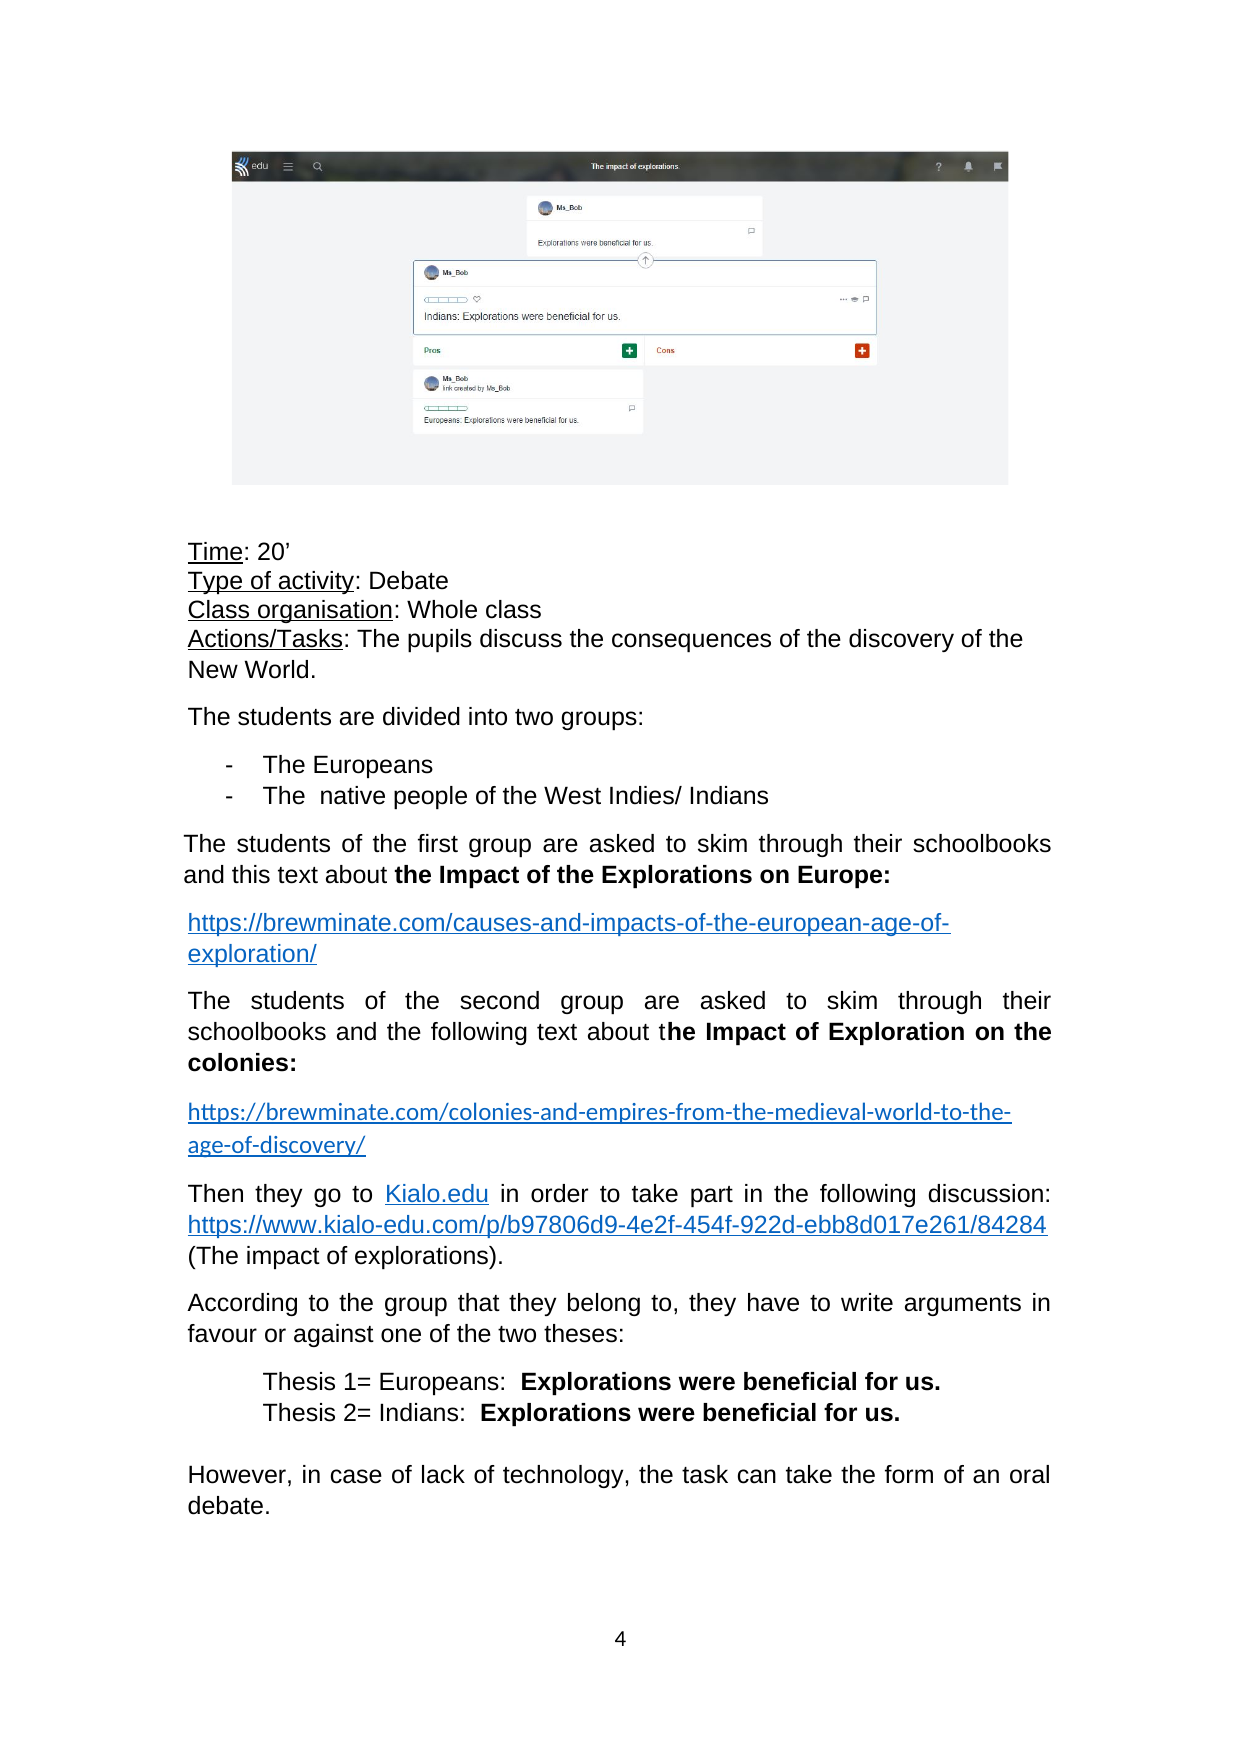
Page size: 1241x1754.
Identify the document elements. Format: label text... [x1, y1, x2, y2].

list The native people of the West Indies/ Indians [225, 781, 1053, 810]
text Time: 20’ [187, 537, 1053, 566]
picture [231, 150, 1009, 485]
text The students of the second group are asked to skim through their schoolbooks and the following text about the Impact of Exploration on the colonies: [187, 986, 1053, 1077]
text https://brewminate.com/causes-and-impacts-of-the-european-age-of-exploration/ [187, 907, 1053, 967]
text Class organisation: Whole class [187, 595, 1053, 623]
text The students of the first group are asked to skim through their schoolbooks and this text about the Impact of the Explorations on Europe: [183, 829, 1053, 888]
text https://brewminate.com/colonies-and-empires-from-the-medieval-world-to-the-age-of-discovery/ [187, 1096, 1053, 1159]
text Type of activity: Debate [187, 566, 1053, 595]
list Thesis 2= Indians: Explorations were beneficial for us. [262, 1398, 1053, 1427]
text The students are divided into two groups: [187, 702, 1053, 731]
list Thesis 1= Europeans: Explorations were beneficial for us. [262, 1367, 1053, 1396]
text According to the group that they belong to, they have to write arguments in favour or against one of the two theses: [187, 1288, 1053, 1348]
text Actions/Tasks: The pupils discuss the consequences of the discovery of the New World. [187, 623, 1053, 683]
text Then they go to Kialo.edu in order to take part in the following discussion: https://www.kialo-edu.com/p/b97806d9-4e2f-454f-922d-ebb8d017e261/84284 (The impact of explorations). [187, 1178, 1053, 1269]
list However, in case of lack of technology, the task can take the form of an oral debate. [187, 1460, 1053, 1520]
list The Europeans [225, 750, 1053, 779]
